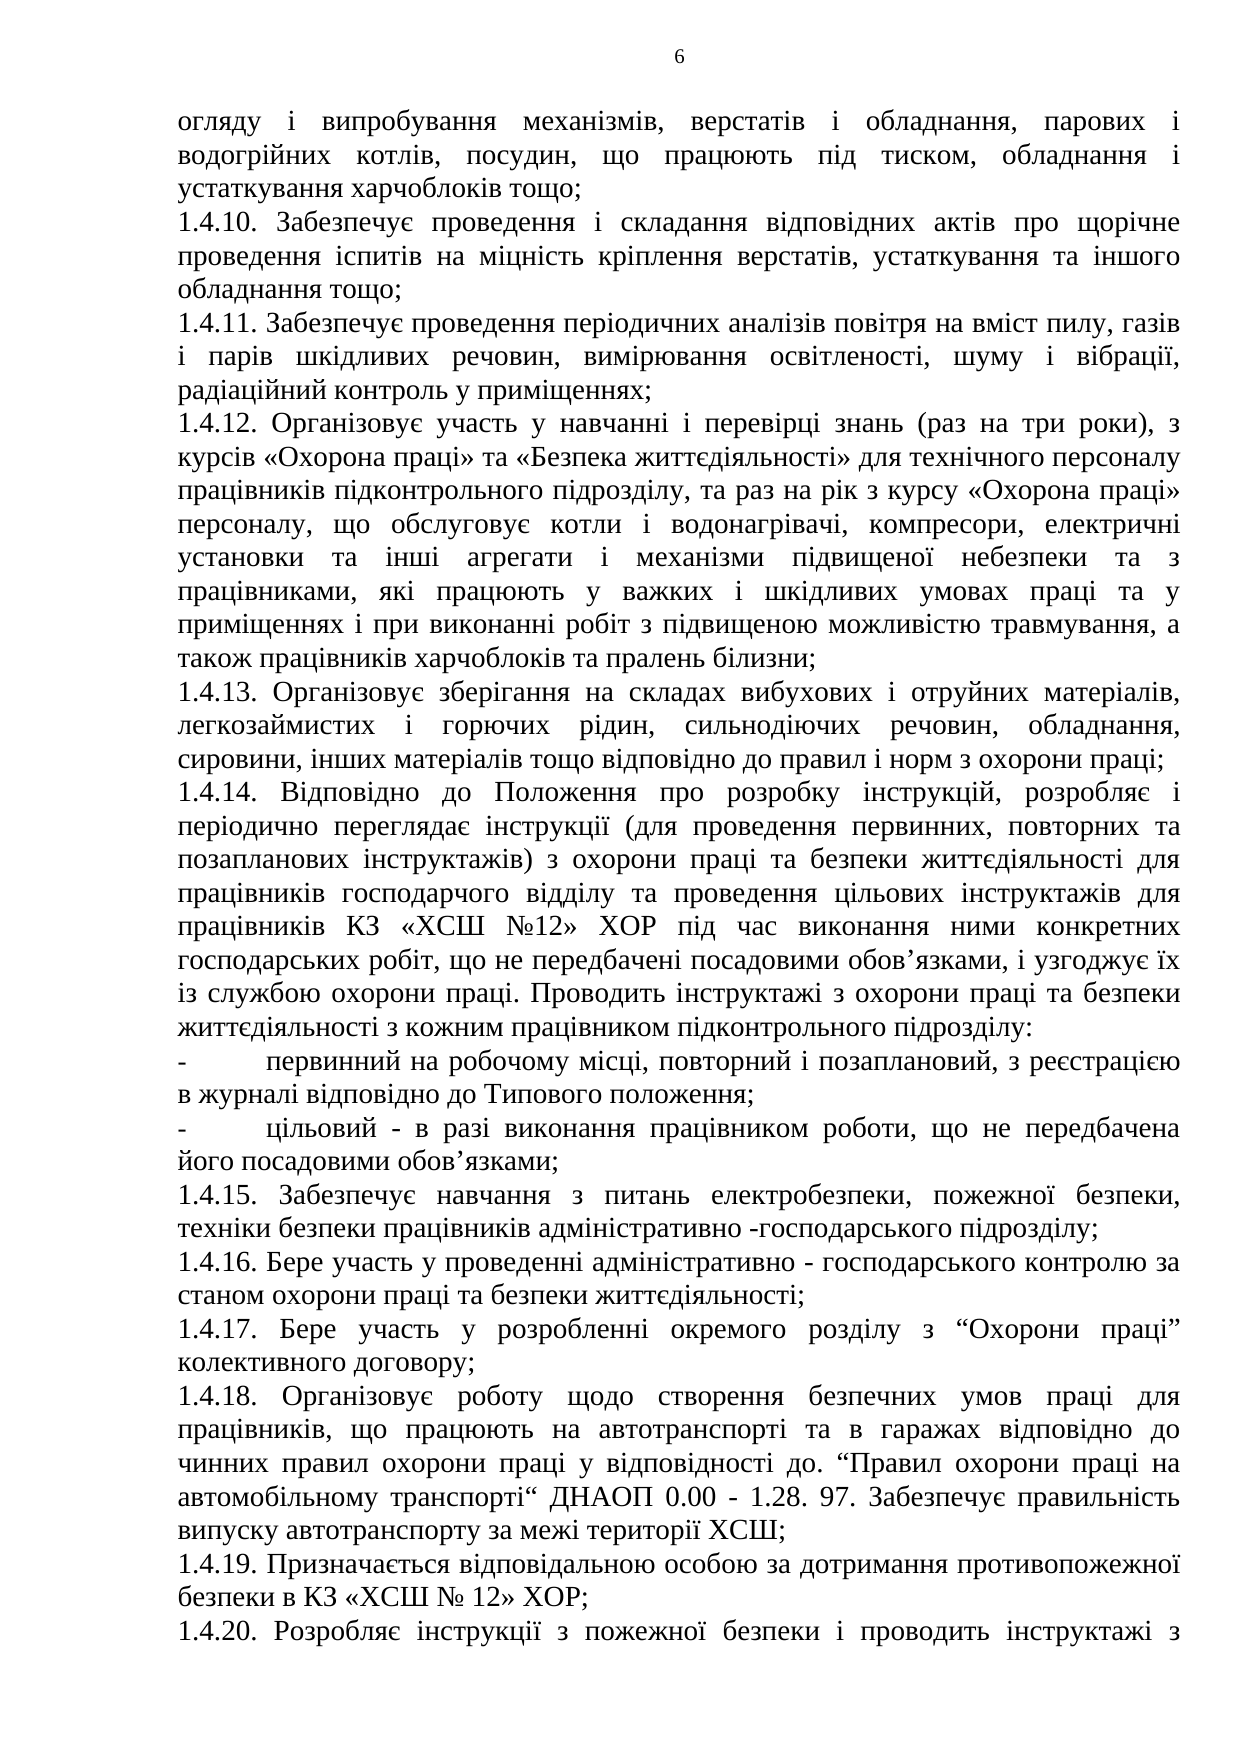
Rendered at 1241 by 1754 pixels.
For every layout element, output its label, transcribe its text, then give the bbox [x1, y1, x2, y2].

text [177, 1613, 1181, 1646]
text 1.4.10. Забезпечує проведення і складання відповідних актів про щорічне проведення іспитів на міцність кріплення верстатів, устаткування та іншого обладнання тощо; [177, 204, 1181, 305]
text 1.4.13. Організовує зберігання на складах вибухових і отруйних матеріалів, легкозаймистих і горючих рідин, сильнодіючих речовин, обладнання, сировини, інших матеріалів тощо відповідно до правил і норм з охорони праці; [177, 674, 1181, 774]
text 1.4.19. Призначається відповідальною особою за дотримання противопожежної безпеки в КЗ «ХСШ № 12» ХОР; [177, 1546, 1181, 1613]
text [177, 103, 1181, 204]
text 1.4.12. Організовує участь у навчанні і перевірці знань (раз на три роки), з курсів «Охорона праці» та «Безпека життєдіяльності» для технічного персоналу працівників підконтрольного підрозділу, та раз на рік з курсу «Охорона праці» персоналу, що обслуговує котли і водонагрівачі, компресори, електричні установки та інші агрегати і механізми підвищеної небезпеки та з працівниками, які працюють у важких і шкідливих умовах праці та у приміщеннях і при виконанні робіт з підвищеною можливістю травмування, а також працівників харчоблоків та пралень білизни; [177, 405, 1181, 674]
list цільовий - в разі виконання працівником роботи, що не передбачена його посадовими обов’язками; [177, 1110, 1181, 1177]
text 1.4.14. Відповідно до Положення про розробку інструкцій, розробляє і періодично переглядає інструкції (для проведення первинних, повторних та позапланових інструктажів) з охорони праці та безпеки життєдіяльності для працівників господарчого відділу та проведення цільових інструктажів для працівників КЗ «ХСШ №12» ХОР під час виконання ними конкретних господарських робіт, що не передбачені посадовими обов’язками, і узгоджує їх із службою охорони праці. Проводить інструктажі з охорони праці та безпеки життєдіяльності з кожним працівником підконтрольного підрозділу: [177, 774, 1181, 1043]
list первинний на робочому місці, повторний і позаплановий, з реєстрацією в журналі відповідно до Типового положення; [177, 1043, 1181, 1110]
text 1.4.18. Організовує роботу щодо створення безпечних умов праці для працівників, що працюють на автотранспорті та в гаражах відповідно до чинних правил охорони праці у відповідності до. “Правил охорони праці на автомобільному транспорті“ ДНАОП 0.00 - 1.28. 97. Забезпечує правильність випуску автотранспорту за межі території ХСШ; [177, 1378, 1181, 1546]
text 1.4.15. Забезпечує навчання з питань електробезпеки, пожежної безпеки, техніки безпеки працівників адміністративно -господарського підрозділу; [177, 1177, 1181, 1244]
text 1.4.17. Бере участь у розробленні окремого розділу з “Охорони праці” колективного договору; [177, 1311, 1181, 1378]
text 1.4.16. Бере участь у проведенні адміністративно - господарського контролю за станом охорони праці та безпеки життєдіяльності; [177, 1244, 1181, 1311]
text 1.4.11. Забезпечує проведення періодичних аналізів повітря на вміст пилу, газів і парів шкідливих речовин, вимірювання освітленості, шуму і вібрації, радіаційний контроль у приміщеннях; [177, 305, 1181, 405]
